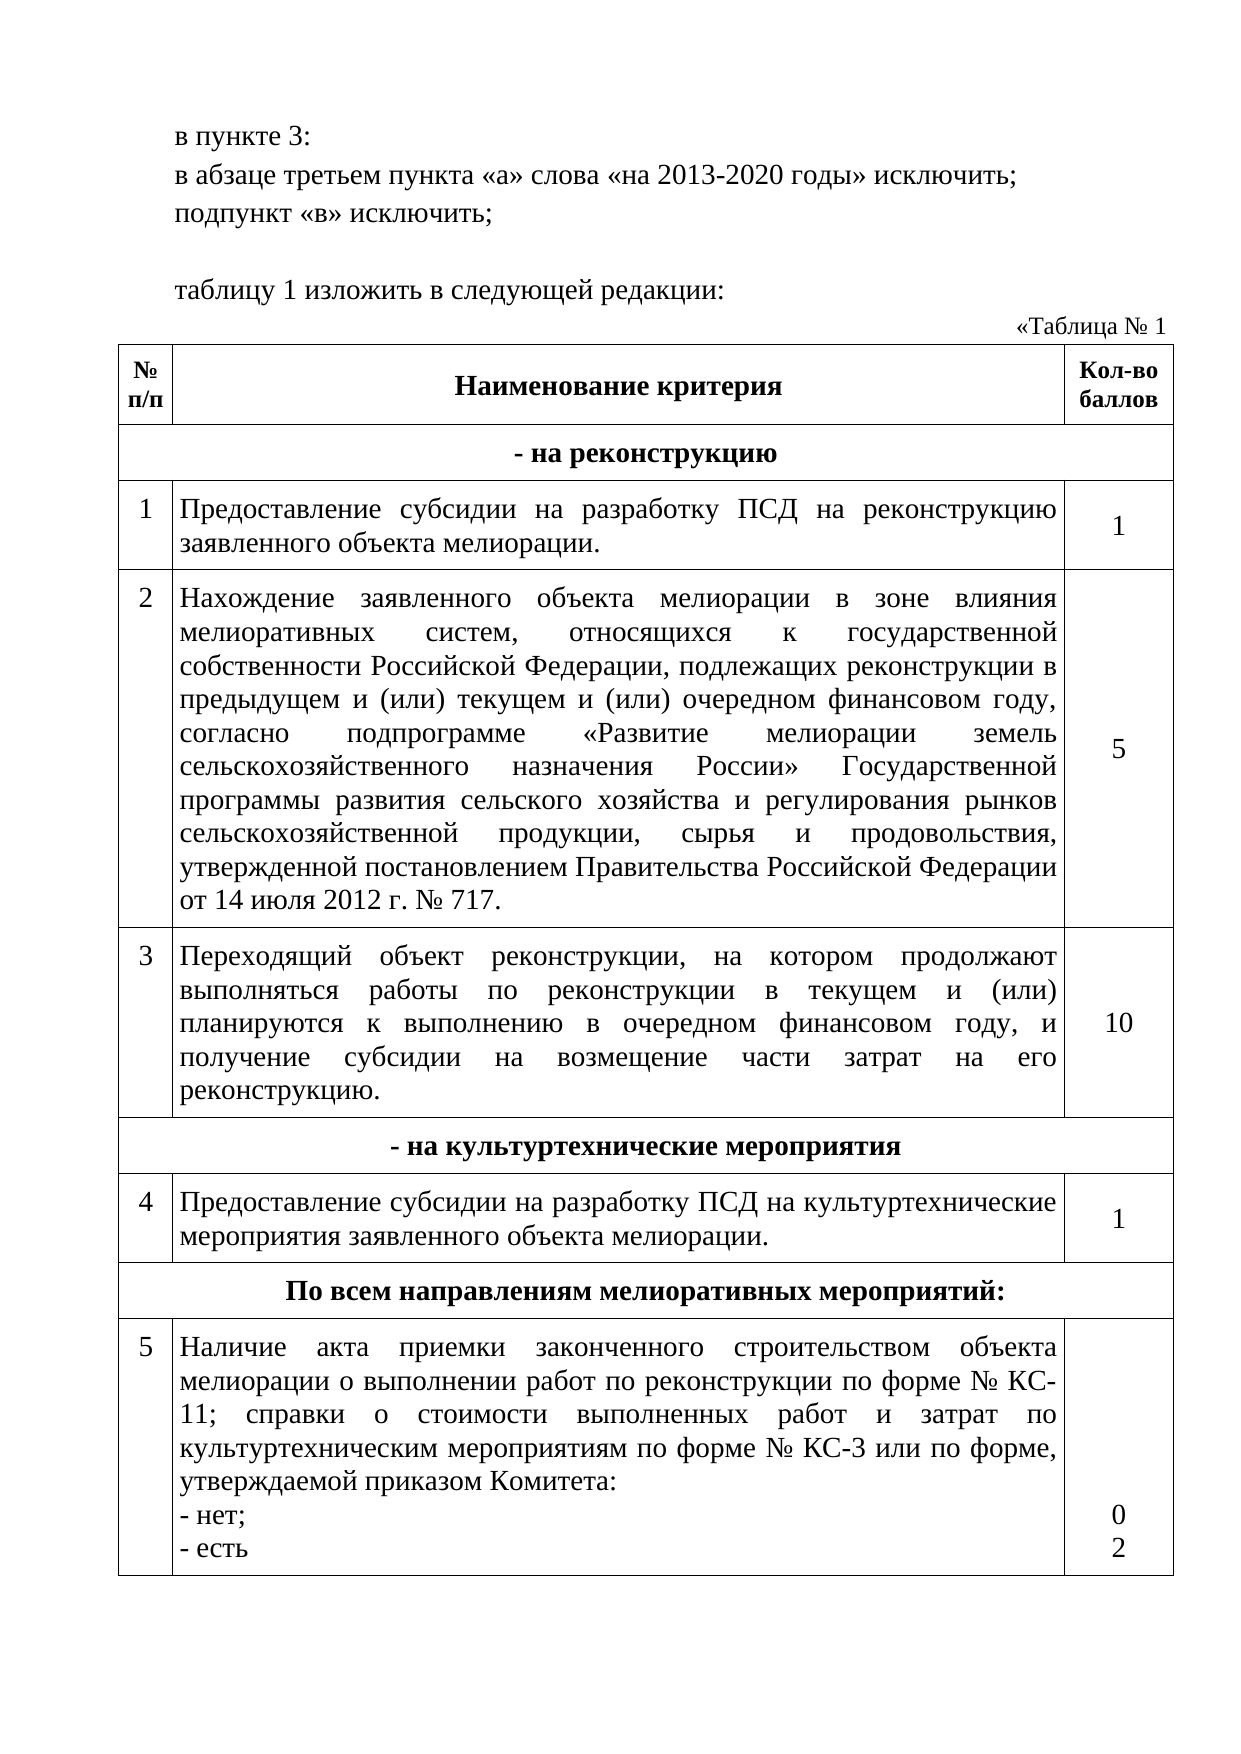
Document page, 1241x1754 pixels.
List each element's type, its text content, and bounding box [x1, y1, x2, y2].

table_header Наименование критерия [173, 345, 1064, 424]
table_cell Наличие акта приемки законченного строительством объекта мелиорации о выполнении работ по реконструкции по форме № КС-11; справки о стоимости выполненных работ и затрат по культуртехническим мероприятиям по форме № КС-3 или по форме, утверждаемой приказом Комитета: - нет; - есть [173, 1319, 1064, 1575]
table_cell Предоставление субсидии на разработку ПСД на реконструкцию заявленного объекта мелиорации. [173, 481, 1064, 569]
table_cell Нахождение заявленного объекта мелиорации в зоне влияния мелиоративных систем, относящихся к государственной собственности Российской Федерации, подлежащих реконструкции в предыдущем и (или) текущем и (или) очередном финансовом году, согласно подпрограмме «Развитие мелиорации земель сельскохозяйственного назначения России» Государственной программы развития сельского хозяйства и регулирования рынков сельскохозяйственной продукции, сырья и продовольствия, утвержденной постановлением Правительства Российской Федерации от 14 июля 2012 г. № 717. [173, 570, 1064, 927]
table_header № п/п [119, 345, 172, 424]
table_header Кол-во баллов [1065, 345, 1173, 424]
table_cell 3 [119, 928, 172, 1117]
table_cell 2 [119, 570, 172, 927]
table_cell 5 [119, 1319, 172, 1575]
text «Таблица № 1 [118, 311, 1167, 340]
text подпункт «в» исключить; [118, 195, 1167, 229]
table_cell 1 [1065, 481, 1173, 569]
table_cell По всем направлениям мелиоративных мероприятий: [119, 1263, 1173, 1318]
text в пункте 3: [118, 118, 1167, 152]
table_cell 10 [1065, 928, 1173, 1117]
table_cell 5 [1065, 570, 1173, 927]
table_cell 1 [1065, 1174, 1173, 1262]
table_cell 4 [119, 1174, 172, 1262]
table_cell - на реконструкцию [119, 425, 1173, 479]
table_cell 1 [119, 481, 172, 569]
table_cell 0 2 [1065, 1319, 1173, 1575]
text в абзаце третьем пункта «а» слова «на 2013-2020 годы» исключить; [118, 157, 1167, 190]
table_cell Переходящий объект реконструкции, на котором продолжают выполняться работы по реконструкции в текущем и (или) планируются к выполнению в очередном финансовом году, и получение субсидии на возмещение части затрат на его реконструкцию. [173, 928, 1064, 1117]
text таблицу 1 изложить в следующей редакции: [118, 272, 1167, 306]
table_cell - на культуртехнические мероприятия [119, 1118, 1173, 1172]
table_cell Предоставление субсидии на разработку ПСД на культуртехнические мероприятия заявленного объекта мелиорации. [173, 1174, 1064, 1262]
